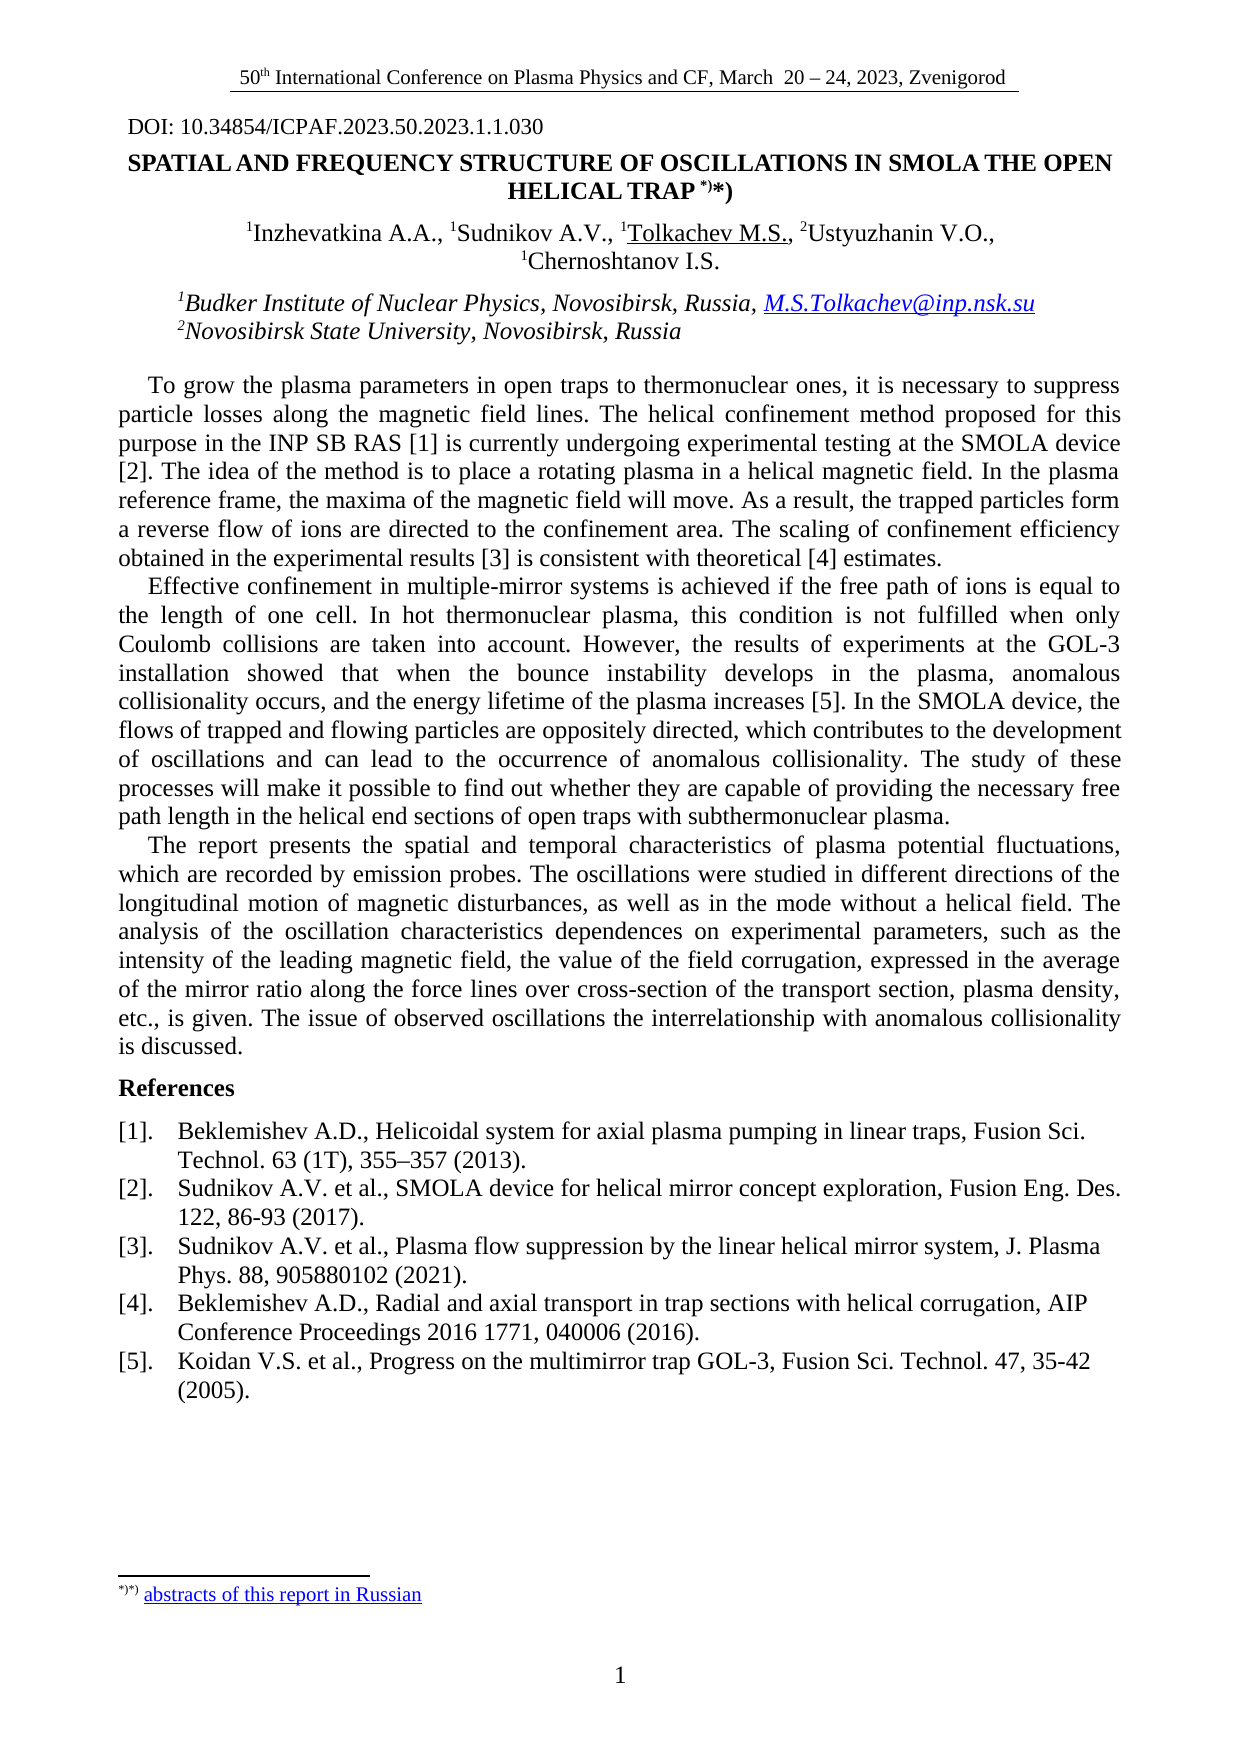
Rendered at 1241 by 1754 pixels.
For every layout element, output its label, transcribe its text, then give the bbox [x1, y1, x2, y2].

text Beklemishev A.D., Helicoidal system for axial plasma pumping in linear traps, Fusion Sci. Technol. 63 (1T), 355–357 (2013). [118, 1116, 1122, 1173]
text To grow the plasma parameters in open traps to thermonuclear ones, it is necessary to suppress particle losses along the magnetic field lines. The helical confinement method proposed for this purpose in the INP SB RAS [1] is currently undergoing experimental testing at the SMOLA device [2]. The idea of the method is to place a rotating plasma in a helical magnetic field. In the plasma reference frame, the maxima of the magnetic field will move. As a result, the trapped particles form a reverse flow of ions are directed to the confinement area. The scaling of confinement efficiency obtained in the experimental results [3] is consistent with theoretical [4] estimates. [118, 370, 1122, 571]
text Sudnikov A.V. et al., Plasma flow suppression by the linear helical mirror system, J. Plasma Phys. 88, 905880102 (2021). [118, 1231, 1122, 1288]
text Sudnikov A.V. et al., SMOLA device for helical mirror concept exploration, Fusion Eng. Des. 122, 86-93 (2017). [118, 1173, 1122, 1231]
title References [118, 1073, 1122, 1101]
title SPATIAL AND FREQUENCY STRUCTURE OF OSCILLATIONS IN SMOLA THE OPEN HELICAL TRAP *) [118, 148, 1122, 205]
text The report presents the spatial and temporal characteristics of plasma potential fluctuations, which are recorded by emission probes. The oscillations were studied in different directions of the longitudinal motion of magnetic disturbances, as well as in the mode without a helical field. The analysis of the oscillation characteristics dependences on experimental parameters, such as the intensity of the leading magnetic field, the value of the field corrugation, expressed in the average of the mirror ratio along the force lines over cross-section of the transport section, plasma density, etc., is given. The issue of observed oscillations the interrelationship with anomalous collisionality is discussed. [118, 830, 1122, 1060]
text Koidan V.S. et al., Progress on the multimirror trap GOL-3, Fusion Sci. Technol. 47, 35-42 (2005). [118, 1346, 1122, 1403]
text 1Inzhevatkina A.A., 1Sudnikov A.V., 1Tolkachev M.S., 2Ustyuzhanin V.O., 1Chernoshtanov I.S. [159, 218, 1081, 275]
text Effective confinement in multiple-mirror systems is achieved if the free path of ions is equal to the length of one cell. In hot thermonuclear plasma, this condition is not fulfilled when only Coulomb collisions are taken into account. However, the results of experiments at the GOL-3 installation showed that when the bounce instability develops in the plasma, anomalous collisionality occurs, and the energy lifetime of the plasma increases [5]. In the SMOLA device, the flows of trapped and flowing particles are oppositely directed, which contributes to the development of oscillations and can lead to the occurrence of anomalous collisionality. The study of these processes will make it possible to find out whether they are capable of providing the necessary free path length in the helical end sections of open traps with subthermonuclear plasma. [118, 571, 1122, 830]
text Beklemishev A.D., Radial and axial transport in trap sections with helical corrugation, AIP Conference Proceedings 2016 1771, 040006 (2016). [118, 1288, 1122, 1346]
text 1Budker Institute of Nuclear Physics, Novosibirsk, Russia, M.S.Tolkachev@inp.nsk.su 2Novosibirsk State University, Novosibirsk, Russia [177, 288, 1122, 345]
